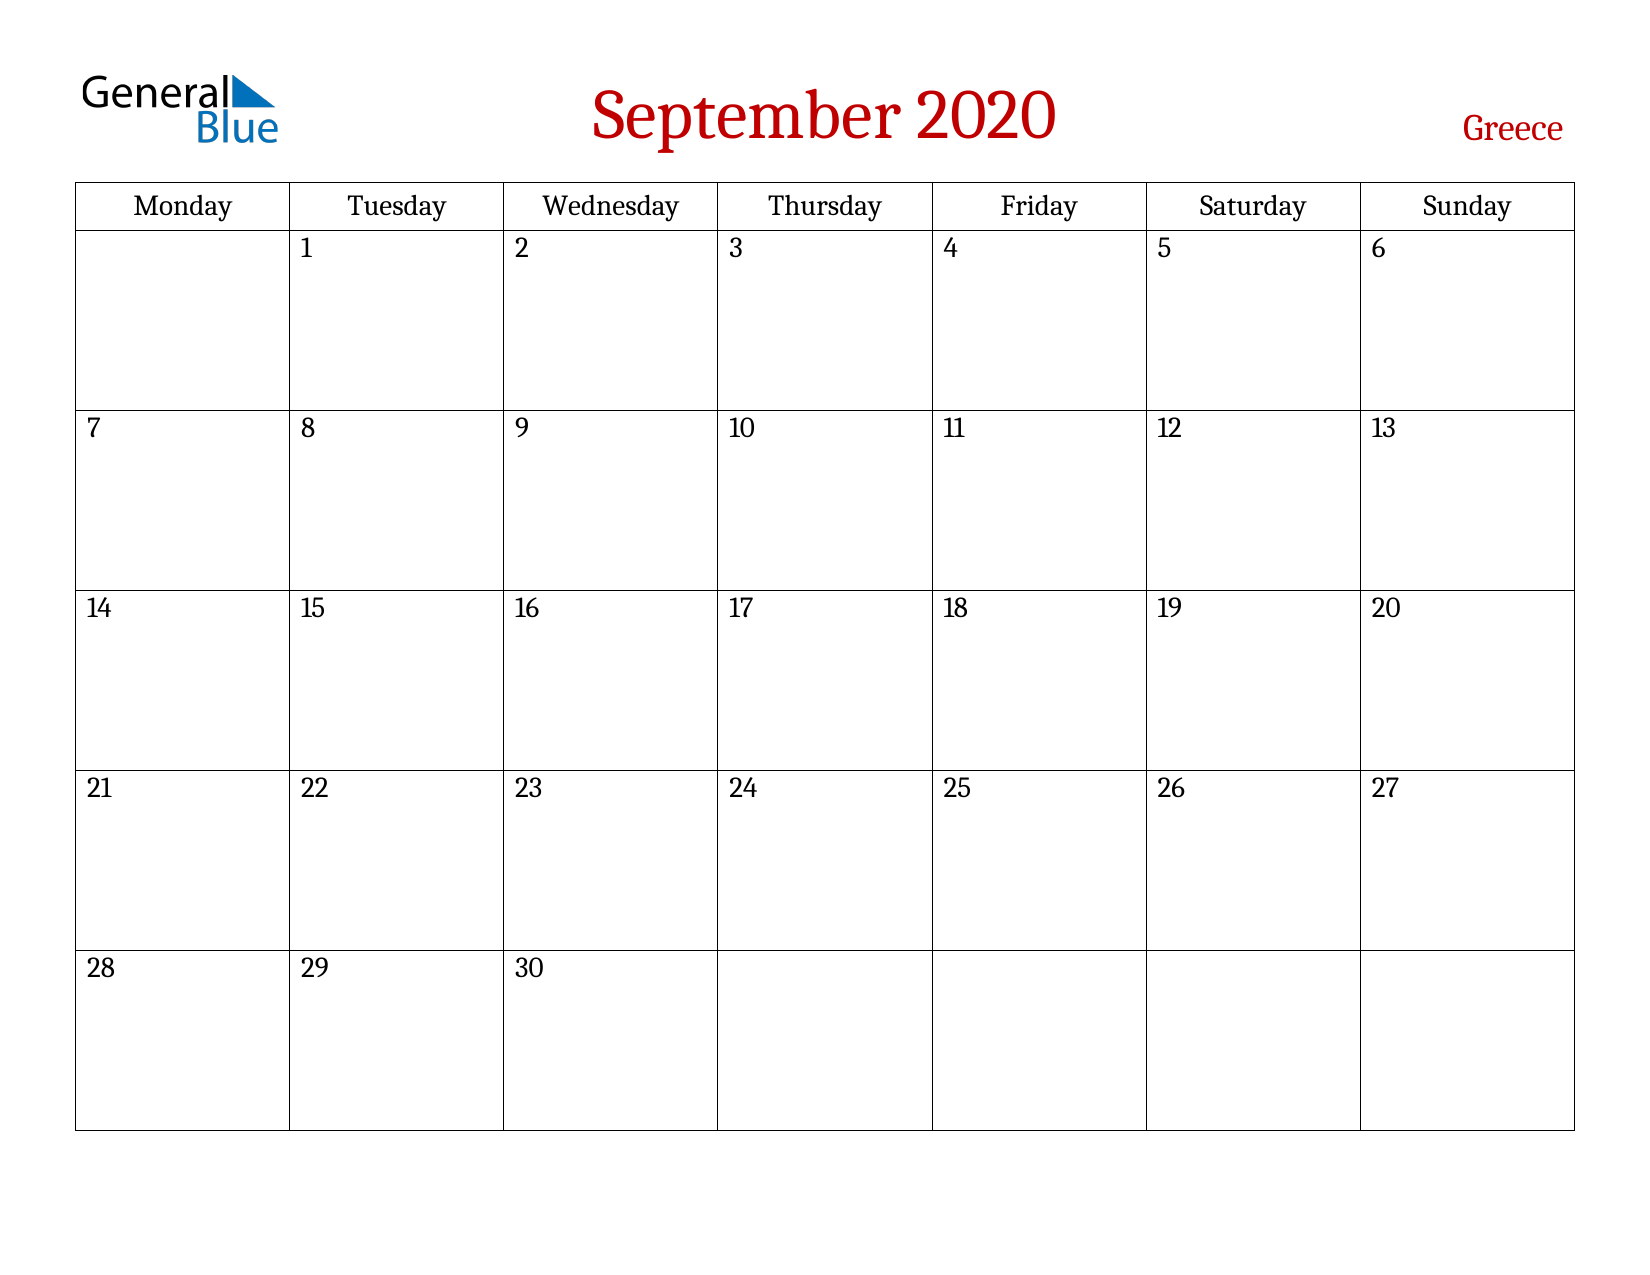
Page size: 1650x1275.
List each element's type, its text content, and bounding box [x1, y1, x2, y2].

table_cell 30 [504, 951, 717, 985]
table_cell 27 [1361, 771, 1574, 805]
table_cell [76, 625, 289, 770]
table_cell Saturday [1147, 183, 1360, 230]
table_cell [718, 445, 932, 590]
table_cell [504, 805, 717, 950]
table_cell 1 [290, 231, 503, 264]
table_cell 15 [290, 591, 503, 625]
table_cell 14 [76, 591, 289, 625]
table_cell [933, 625, 1146, 770]
table_cell [1361, 445, 1574, 590]
table_cell 28 [76, 951, 289, 985]
table_cell [1361, 805, 1574, 950]
table_cell [1147, 805, 1360, 950]
table_cell [76, 445, 289, 590]
table_cell [290, 805, 503, 950]
table_cell 18 [933, 591, 1146, 625]
table_cell [504, 265, 717, 410]
table_cell Friday [933, 183, 1146, 230]
table_cell Wednesday [504, 183, 717, 230]
table_cell Thursday [718, 183, 932, 230]
table_cell [76, 265, 289, 410]
table_cell [718, 625, 932, 770]
table_cell [504, 985, 717, 1130]
table_cell 23 [504, 771, 717, 805]
table_cell [933, 445, 1146, 590]
table_cell 26 [1147, 771, 1360, 805]
table_cell 29 [290, 951, 503, 985]
table_cell 16 [504, 591, 717, 625]
table_cell [76, 231, 289, 264]
table_cell 8 [290, 411, 503, 444]
table_cell [504, 625, 717, 770]
table_cell [1361, 951, 1574, 985]
picture [82, 75, 278, 143]
table_cell 10 [718, 411, 932, 444]
table_cell Sunday [1361, 183, 1574, 230]
table_cell [1147, 985, 1360, 1130]
table_cell 25 [933, 771, 1146, 805]
table_cell [76, 985, 289, 1130]
table_cell [718, 805, 932, 950]
table_cell 7 [76, 411, 289, 444]
table_cell 17 [718, 591, 932, 625]
table_cell Tuesday [290, 183, 503, 230]
table_cell 4 [933, 231, 1146, 264]
table_cell [504, 445, 717, 590]
table_cell Monday [76, 183, 289, 230]
table_cell [290, 265, 503, 410]
table_cell [1361, 625, 1574, 770]
table_cell 2 [504, 231, 717, 264]
table_cell [718, 951, 932, 985]
table_cell [1361, 985, 1574, 1130]
table_cell [290, 445, 503, 590]
table_cell 20 [1361, 591, 1574, 625]
table_cell [290, 625, 503, 770]
table_cell [1147, 265, 1360, 410]
table_cell 5 [1147, 231, 1360, 264]
table_cell [76, 805, 289, 950]
table_cell 22 [290, 771, 503, 805]
table_cell [933, 951, 1146, 985]
table_cell [1361, 265, 1574, 410]
table_cell [718, 985, 932, 1130]
table_cell 13 [1361, 411, 1574, 444]
table_cell 19 [1147, 591, 1360, 625]
table_cell [1147, 625, 1360, 770]
table_cell [933, 985, 1146, 1130]
table_cell 24 [718, 771, 932, 805]
table_cell [933, 805, 1146, 950]
table_header [76, 75, 503, 182]
table_cell [718, 265, 932, 410]
table_cell 9 [504, 411, 717, 444]
table_cell 11 [933, 411, 1146, 444]
table_cell 21 [76, 771, 289, 805]
table_header September 2020 [504, 75, 1146, 182]
table_cell [290, 985, 503, 1130]
table_cell 12 [1147, 411, 1360, 444]
table_cell 6 [1361, 231, 1574, 264]
table_cell [933, 265, 1146, 410]
table_cell 3 [718, 231, 932, 264]
table_header Greece [1146, 75, 1574, 182]
table_cell [1147, 951, 1360, 985]
table_cell [1147, 445, 1360, 590]
